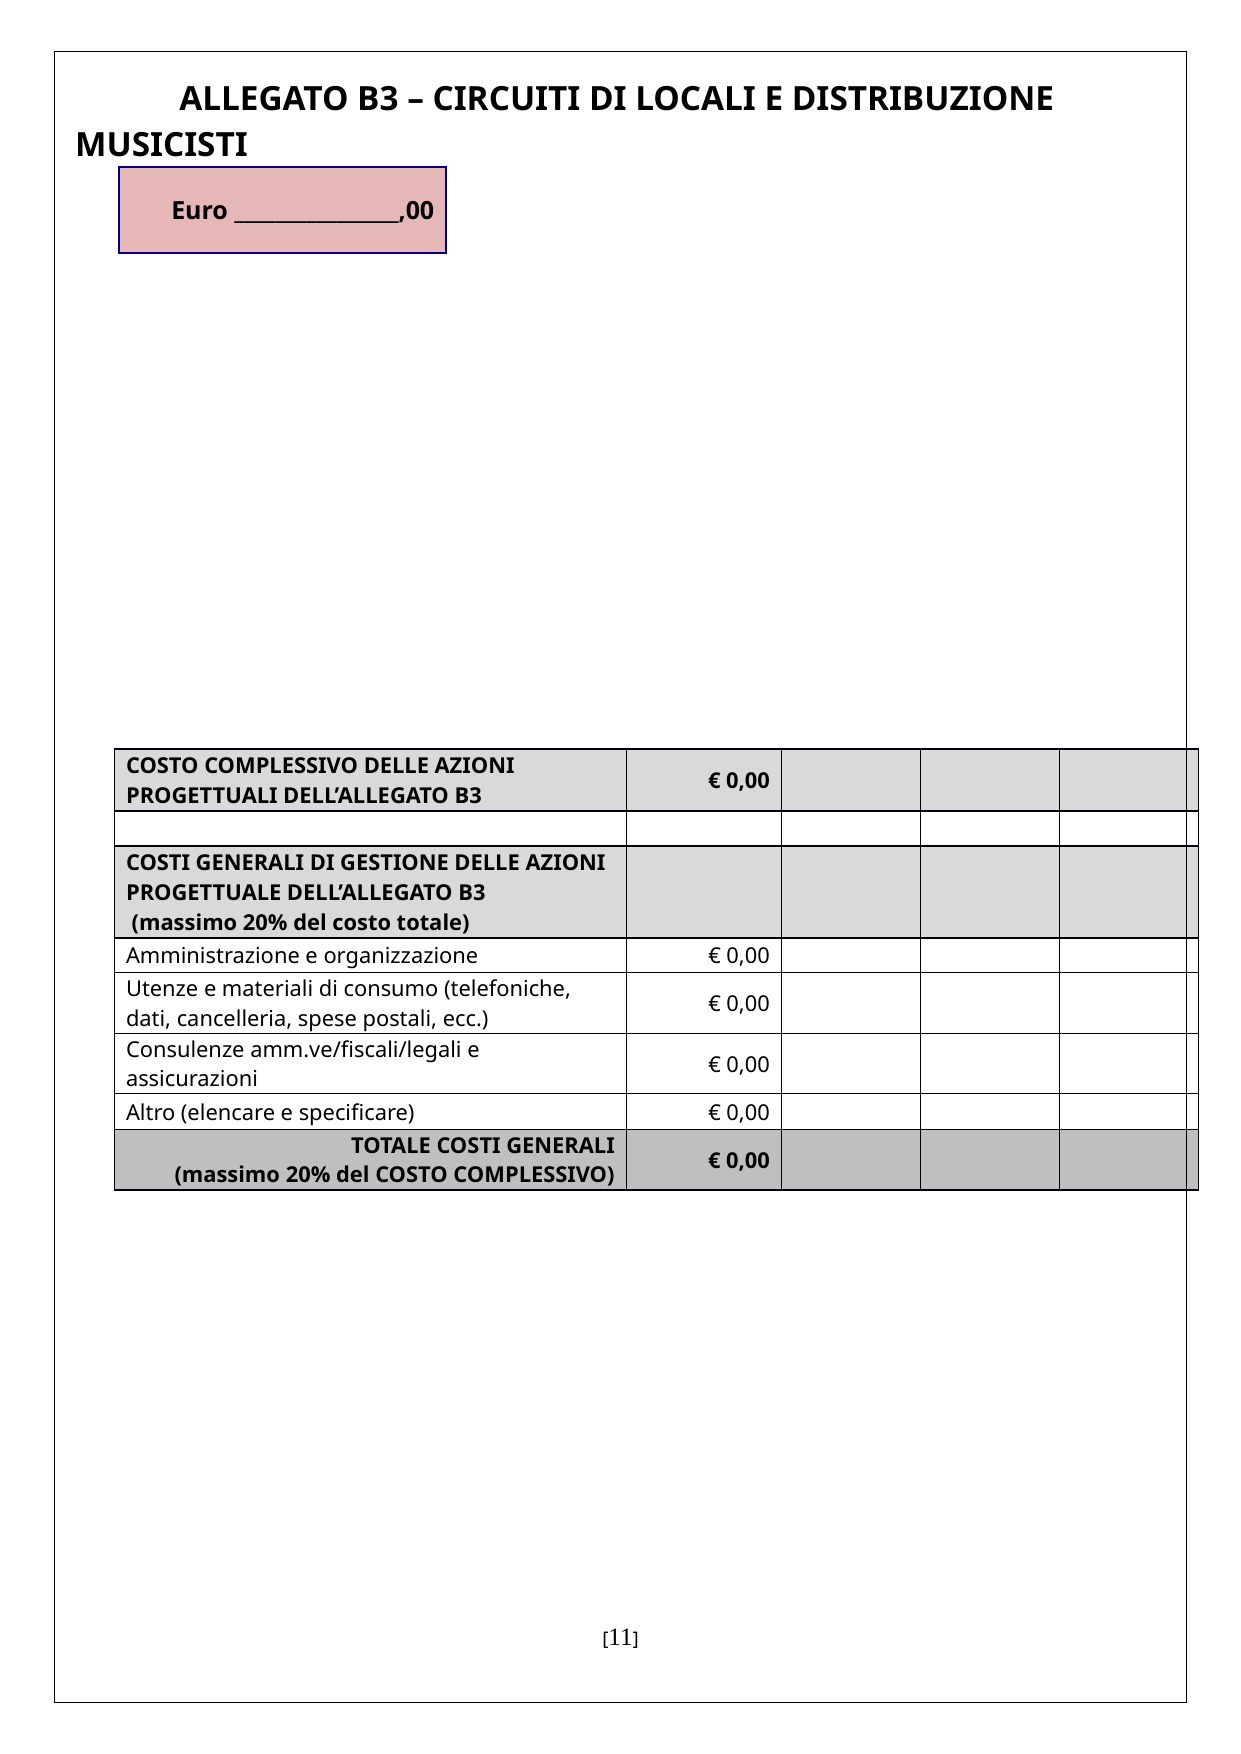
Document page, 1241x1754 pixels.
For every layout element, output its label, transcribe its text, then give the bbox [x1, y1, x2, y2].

table_cell [782, 973, 920, 1033]
table_cell € 0,00 [627, 973, 781, 1033]
table_cell Altro (elencare e specificare) [115, 1094, 626, 1129]
table_cell [782, 939, 920, 972]
table_cell € 0,00 [627, 939, 781, 972]
table_cell Utenze e materiali di consumo (telefoniche, dati, cancelleria, spese postali, ecc.) [115, 973, 626, 1033]
table_cell TOTALE COSTI GENERALI (massimo 20% del COSTO COMPLESSIVO) [115, 1130, 626, 1189]
table_cell [1187, 1094, 1198, 1129]
table_cell € 0,00 [627, 1094, 781, 1129]
table_header € 0,00 [627, 750, 781, 810]
table_cell € 0,00 [627, 1034, 781, 1093]
table_cell [1187, 812, 1198, 845]
table_cell [921, 1130, 1059, 1189]
table_cell [782, 847, 920, 937]
table_header [921, 750, 1059, 810]
table_cell € 0,00 [627, 1130, 781, 1189]
table_cell [782, 1130, 920, 1189]
table_cell [921, 812, 1059, 845]
table_cell [921, 1094, 1059, 1129]
table_cell [921, 939, 1059, 972]
table_cell [627, 812, 781, 845]
table_cell Consulenze amm.ve/fiscali/legali e assicurazioni [115, 1034, 626, 1093]
table_header [1060, 750, 1186, 810]
table_cell COSTI GENERALI DI GESTIONE DELLE AZIONI PROGETTUALE DELL’ALLEGATO B3 (massimo 20% del costo totale) [115, 847, 626, 937]
table_cell [1060, 1094, 1186, 1129]
table_header [1187, 750, 1198, 810]
table_cell [1060, 1130, 1186, 1189]
table_cell [1060, 1034, 1186, 1093]
table_cell [1187, 973, 1198, 1033]
table_cell [1187, 847, 1198, 937]
table_cell [1187, 939, 1198, 972]
table_cell [921, 1034, 1059, 1093]
table_cell [1060, 812, 1186, 845]
table_cell Amministrazione e organizzazione [115, 939, 626, 972]
table_cell [1187, 1130, 1198, 1189]
table_cell [921, 973, 1059, 1033]
table_cell [782, 1094, 920, 1129]
table_cell [627, 847, 781, 937]
table_cell [1060, 847, 1186, 937]
table_cell [782, 812, 920, 845]
table_cell [115, 812, 626, 845]
table_header [782, 750, 920, 810]
table_header COSTO COMPLESSIVO DELLE AZIONI PROGETTUALI DELL’ALLEGATO B3 [115, 750, 626, 810]
table_cell [782, 1034, 920, 1093]
table_cell [921, 847, 1059, 937]
table_header Euro ________________,00 [120, 168, 445, 252]
table_cell [1060, 939, 1186, 972]
table_cell [1060, 973, 1186, 1033]
table_cell [1187, 1034, 1198, 1093]
